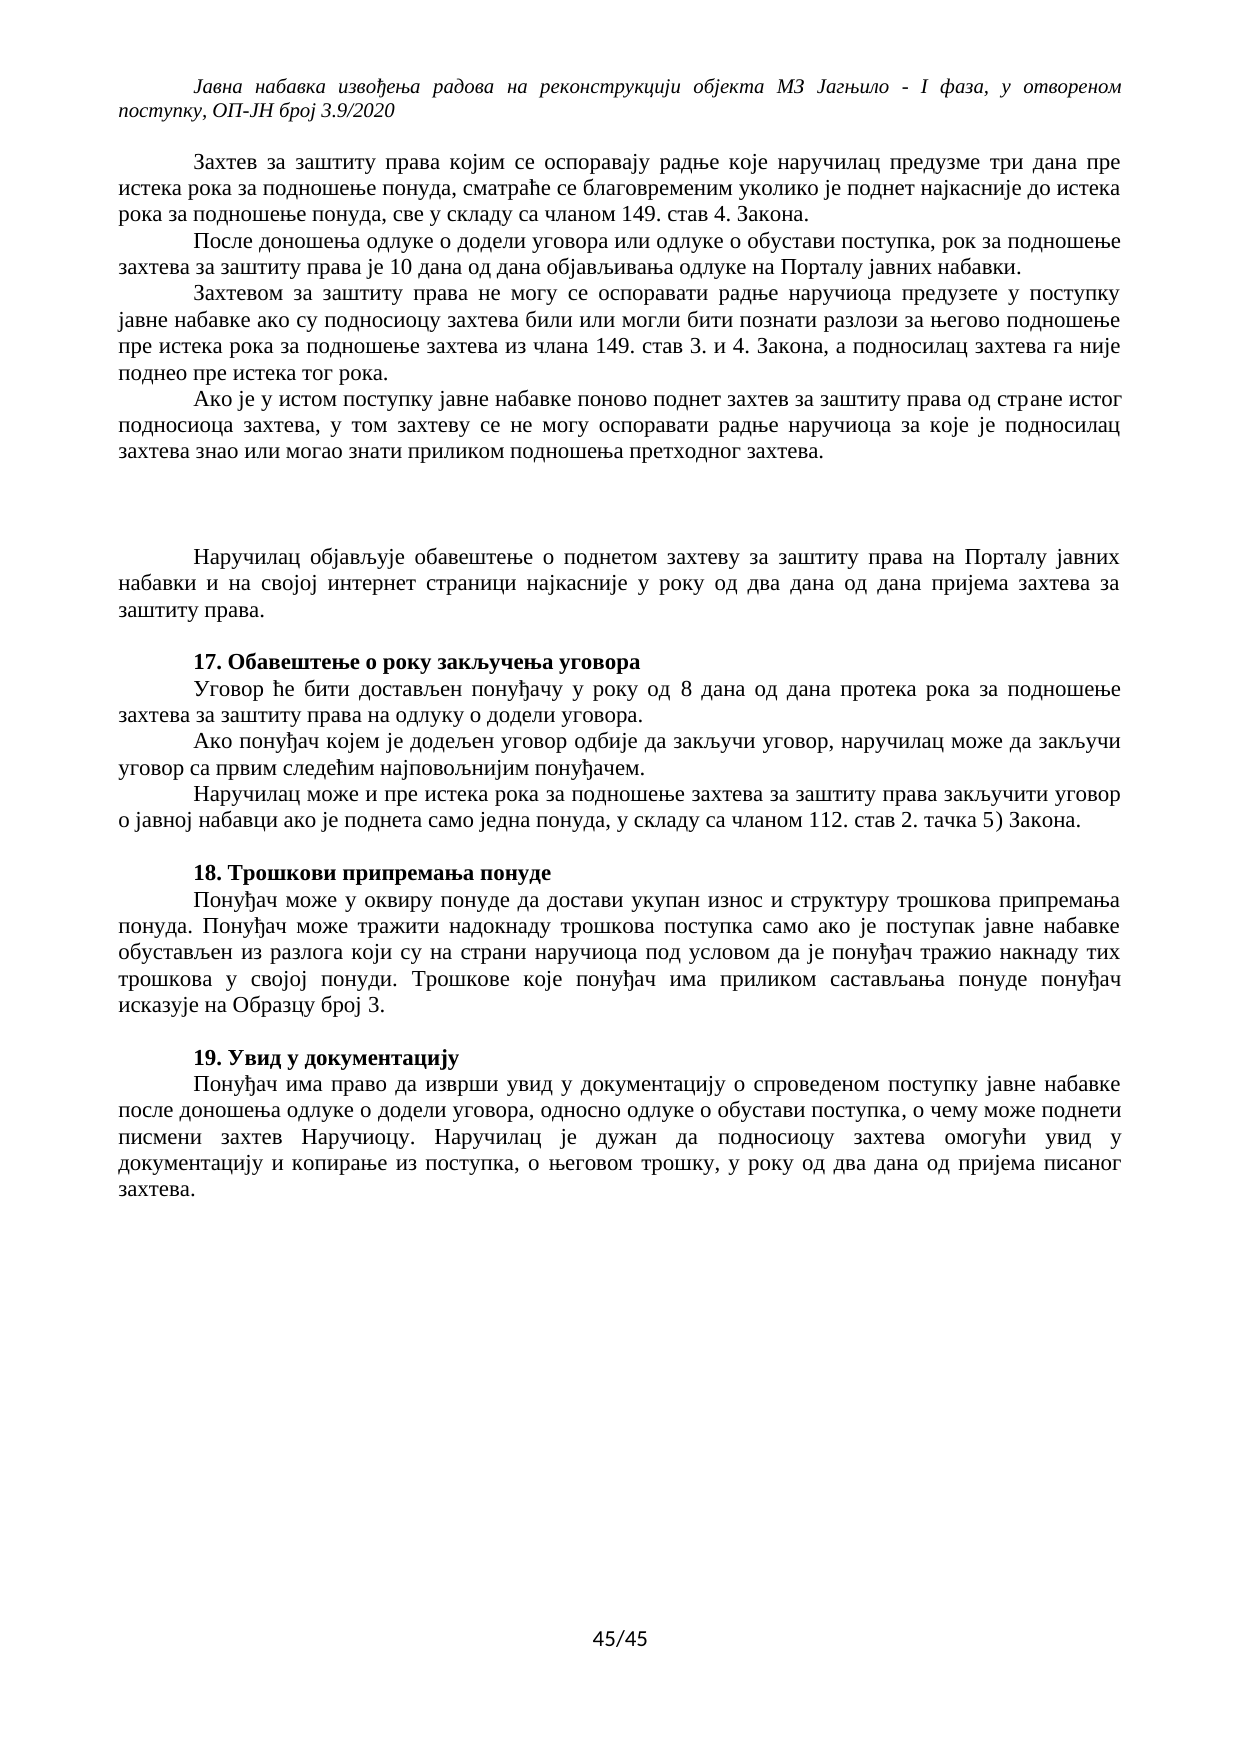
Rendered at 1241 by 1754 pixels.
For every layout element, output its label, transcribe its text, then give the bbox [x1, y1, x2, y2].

text Захтев за заштиту права којим се оспоравају радње које наручилац предузме три дана пре истека рока за подношење понуда, сматраће се благовременим уколико је поднет најкасније до истека рока за подношење понуда, све у складу са чланом 149. став 4. Закона. [118, 148, 1122, 227]
text Уговор ће бити достављен понуђачу у року од 8 дана од дана протека рока за подношење захтева за заштиту права на одлуку о додели уговора. [118, 675, 1122, 727]
text 17. Обавештење о року закључења уговора [118, 648, 1122, 675]
text 19. Увид у документацију [118, 1044, 1122, 1070]
text После доношења одлуке о додели уговора или одлуке о обустави поступка, рок за подношење захтева за заштиту права је 10 дана од дана објављивања одлуке на Порталу јавних набавки. [118, 227, 1122, 279]
text Наручилац може и пре истека рока за подношење захтева за заштиту права закључити уговор о јавној набавци ако је поднета само једна понуда, у складу са чланом 112. став 2. тачка 5) Закона. [118, 780, 1122, 833]
text Понуђач може у оквиру понуде да достави укупан износ и структуру трошкова припремања понуда. Понуђач може тражити надокнаду трошкова поступка само ако је поступак јавне набавке обустављен из разлога који су на страни наручиоца под условом да је понуђач тражио накнаду тих трошкова у својој понуди. Трошкове које понуђач има приликом састављања понуде понуђач исказује на Образцу број 3. [118, 886, 1122, 1017]
text Ако понуђач којем је додељен уговор одбије да закључи уговор, наручилац може да закључи уговор са првим следећим најповољнијим понуђачем. [118, 727, 1122, 780]
text Ако је у истом поступку јавне набавке поново поднет захтев за заштиту права од стране истог подносиоца захтева, у том захтеву се не могу оспоравати радње наручиоца за које је подносилац захтева знао или могао знати приликом подношења претходног захтева. [118, 385, 1122, 464]
text 18. Трошкови припремања понуде [118, 859, 1122, 886]
text Наручилац објављује обавештење о поднетом захтеву за заштиту права на Порталу јавних набавки и на својој интернет страници најкасније у року од два дана од дана пријема захтева за заштиту права. [118, 543, 1122, 622]
text Понуђач има право да изврши увид у документацију о спроведеном поступку јавне набавке после доношења одлуке о додели уговора, односно одлуке о обустави поступка, о чему може поднети писмени захтев Наручиоцу. Наручилац је дужан да подносиоцу захтева омогући увид у документацију и копирање из поступка, о његовом трошку, у року од два дана од пријема писаног захтева. [118, 1070, 1122, 1202]
text Захтевом за заштиту права не могу се оспоравати радње наручиоца предузете у поступку јавне набавке ако су подносиоцу захтева били или могли бити познати разлози за његово подношење пре истека рока за подношење захтева из члана 149. став 3. и 4. Закона, а подносилац захтева га није поднео пре истека тог рока. [118, 279, 1122, 385]
